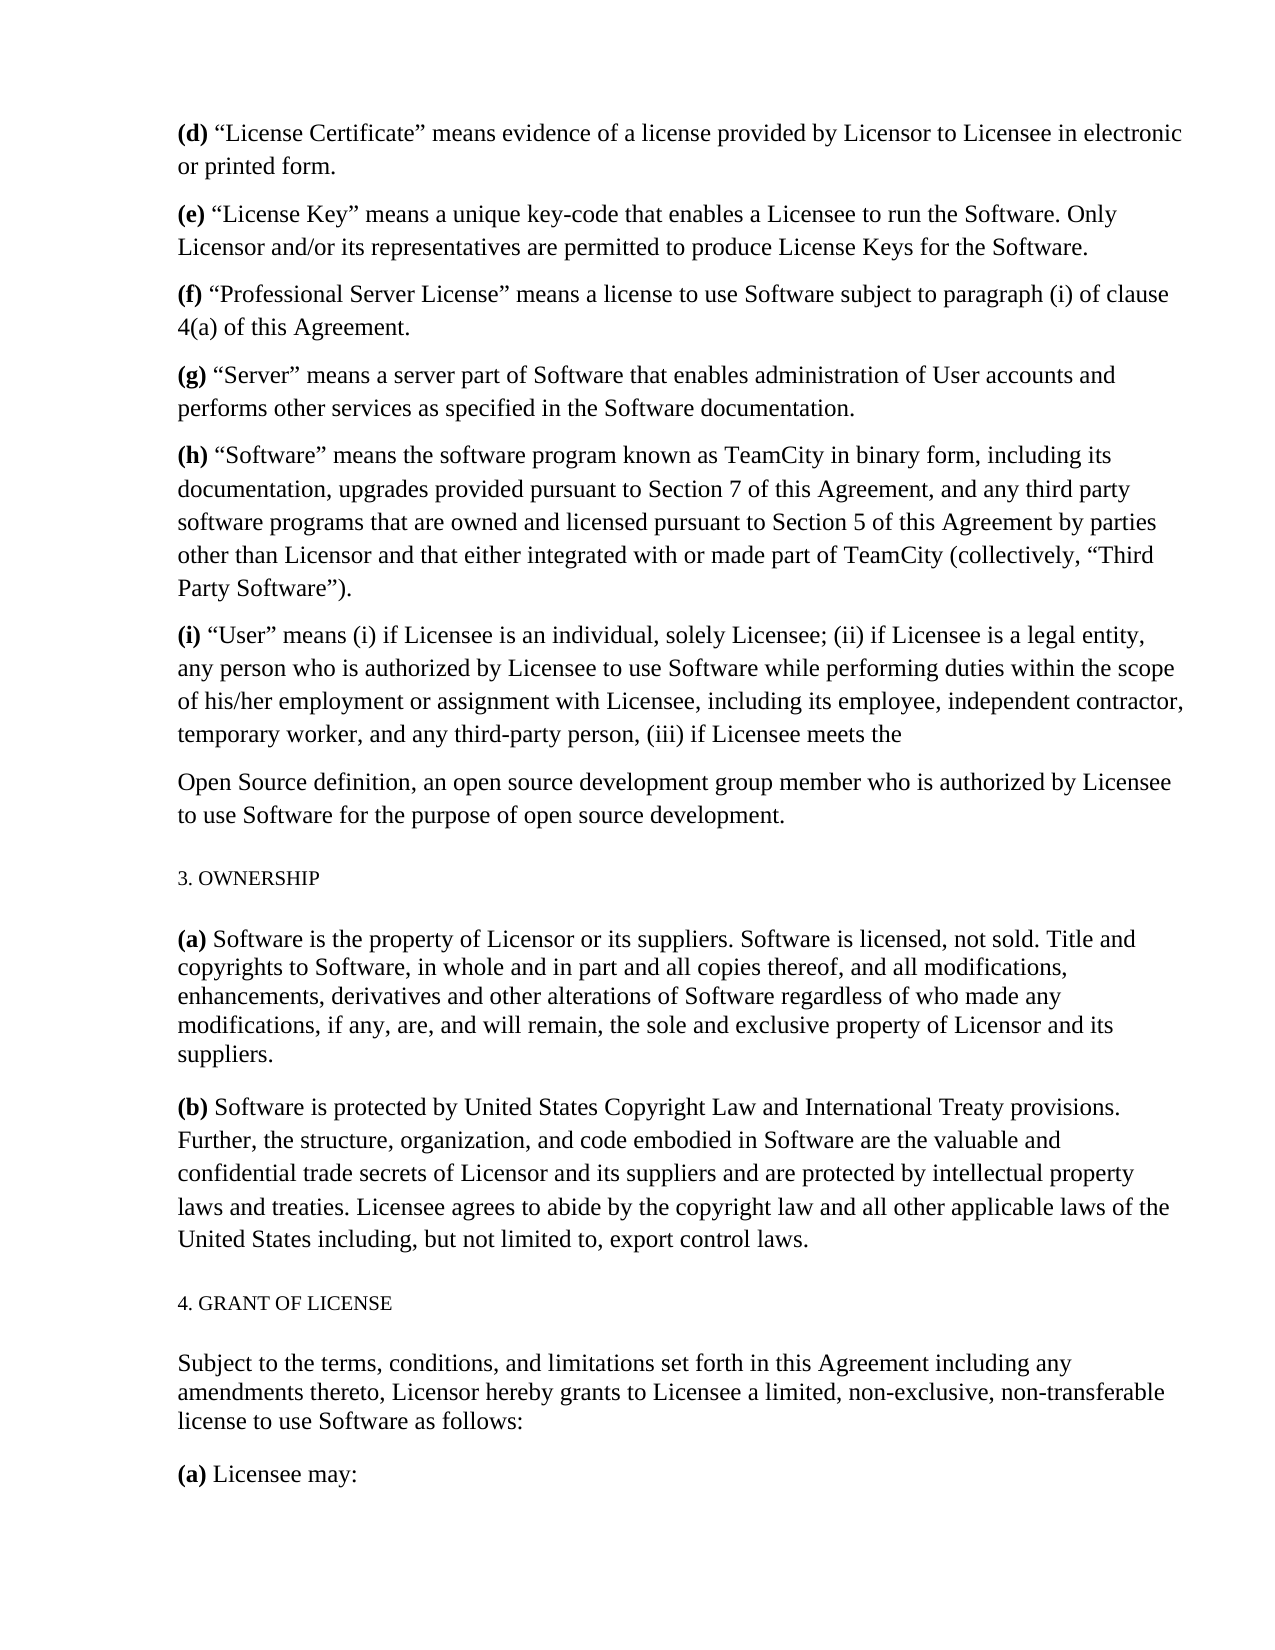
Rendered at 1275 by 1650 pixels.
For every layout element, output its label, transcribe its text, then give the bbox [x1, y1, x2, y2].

text (h) “Software” means the software program known as TeamCity in binary form, including its documentation, upgrades provided pursuant to Section 7 of this Agreement, and any third party software programs that are owned and licensed pursuant to Section 5 of this Agreement by parties other than Licensor and that either integrated with or made part of TeamCity (collectively, “Third Party Software”). [177, 441, 1186, 601]
subtitle 3. OWNERSHIP [177, 866, 1186, 890]
text (b) Software is protected by United States Copyright Law and International Treaty provisions. Further, the structure, organization, and code embodied in Software are the valuable and confidential trade secrets of Licensor and its suppliers and are protected by intellectual property laws and treaties. Licensee agrees to abide by the copyright law and all other applicable laws of the United States including, but not limited to, export control laws. [177, 1092, 1186, 1253]
text (e) “License Key” means a unique key-code that enables a Licensee to run the Software. Only Licensor and/or its representatives are permitted to produce License Keys for the Software. [177, 199, 1186, 261]
text (d) “License Certificate” means evidence of a license provided by Licensor to Licensee in electronic or printed form. [177, 118, 1186, 180]
text (a) Licensee may: [177, 1459, 1186, 1488]
text (i) “User” means (i) if Licensee is an individual, solely Licensee; (ii) if Licensee is a legal entity, any person who is authorized by Licensee to use Software while performing duties within the scope of his/her employment or assignment with Licensee, including its employee, independent contractor, temporary worker, and any third-party person, (iii) if Licensee meets the [177, 620, 1186, 748]
subtitle 4. GRANT OF LICENSE [177, 1291, 1186, 1315]
text (f) “Professional Server License” means a license to use Software subject to paragraph (i) of clause 4(a) of this Agreement. [177, 279, 1186, 341]
text (g) “Server” means a server part of Software that enables administration of User accounts and performs other services as specified in the Software documentation. [177, 360, 1186, 422]
text Open Source definition, an open source development group member who is authorized by Licensee to use Software for the purpose of open source development. [177, 767, 1186, 829]
